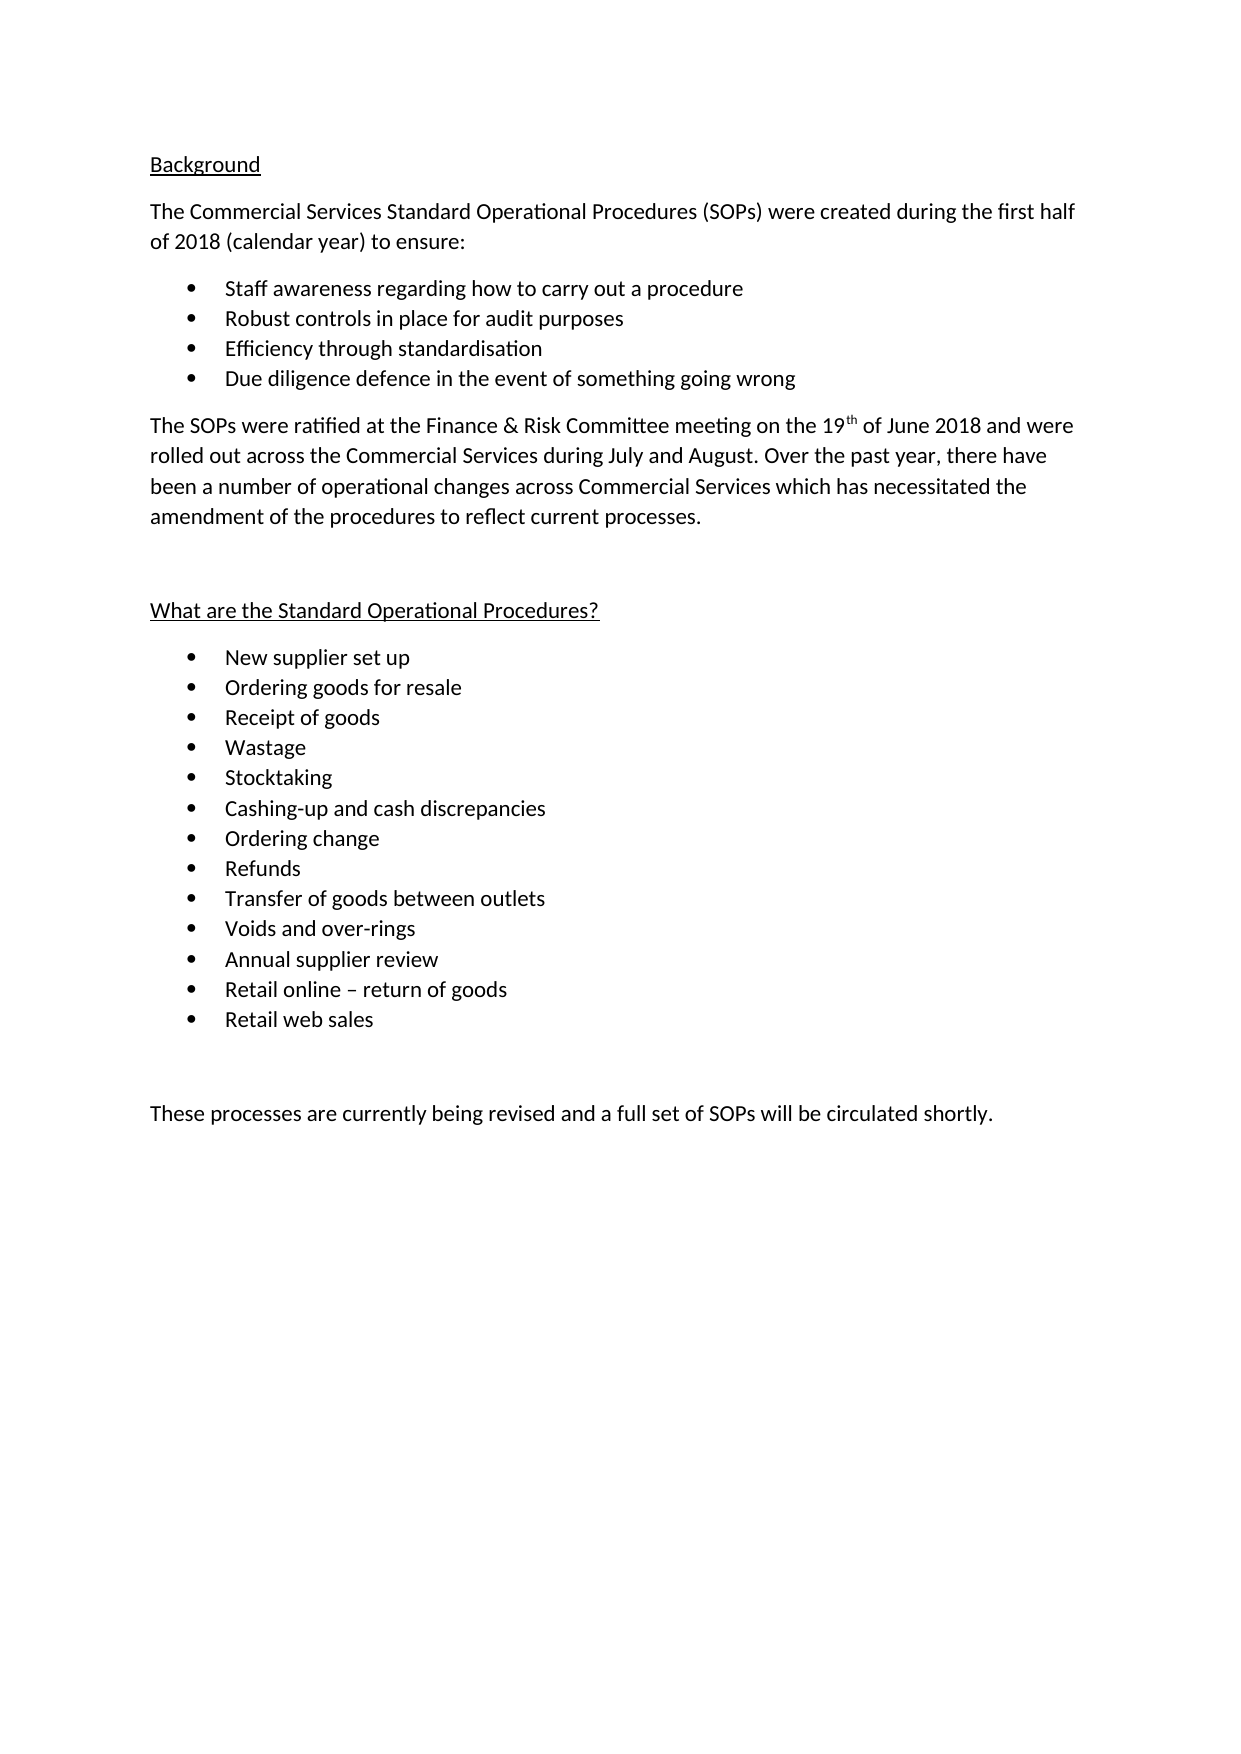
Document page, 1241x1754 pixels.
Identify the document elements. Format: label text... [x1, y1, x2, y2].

list New supplier set up [187, 643, 1090, 671]
list Retail web sales [187, 1005, 1090, 1033]
list Refunds [187, 854, 1090, 882]
list Ordering goods for resale [187, 673, 1090, 701]
list Due diligence defence in the event of something going wrong [187, 364, 1090, 393]
list Stocktaking [187, 763, 1090, 792]
list Voids and over-rings [187, 914, 1090, 943]
list Ordering change [187, 824, 1090, 852]
list Transfer of goods between outlets [187, 884, 1090, 912]
list Wastage [187, 733, 1090, 761]
text The Commercial Services Standard Operational Procedures (SOPs) were created during the first half of 2018 (calendar year) to ensure: [150, 197, 1090, 255]
list Robust controls in place for audit purposes [187, 304, 1090, 332]
list Retail online – return of goods [187, 975, 1090, 1003]
list Cashing-up and cash discrepancies [187, 794, 1090, 822]
text The SOPs were ratified at the Finance & Risk Committee meeting on the 19th of June 2018 and were rolled out across the Commercial Services during July and August. Over the past year, there have been a number of operational changes across Commercial Services which has necessitated the amendment of the procedures to reflect current processes. [150, 411, 1090, 530]
text These processes are currently being revised and a full set of SOPs will be circulated shortly. [150, 1099, 1090, 1127]
text Background [150, 150, 1090, 178]
list Receipt of goods [187, 703, 1090, 731]
list Staff awareness regarding how to carry out a procedure [187, 274, 1090, 302]
list Annual supplier review [187, 945, 1090, 973]
list Efficiency through standardisation [187, 334, 1090, 362]
text What are the Standard Operational Procedures? [150, 596, 1090, 624]
